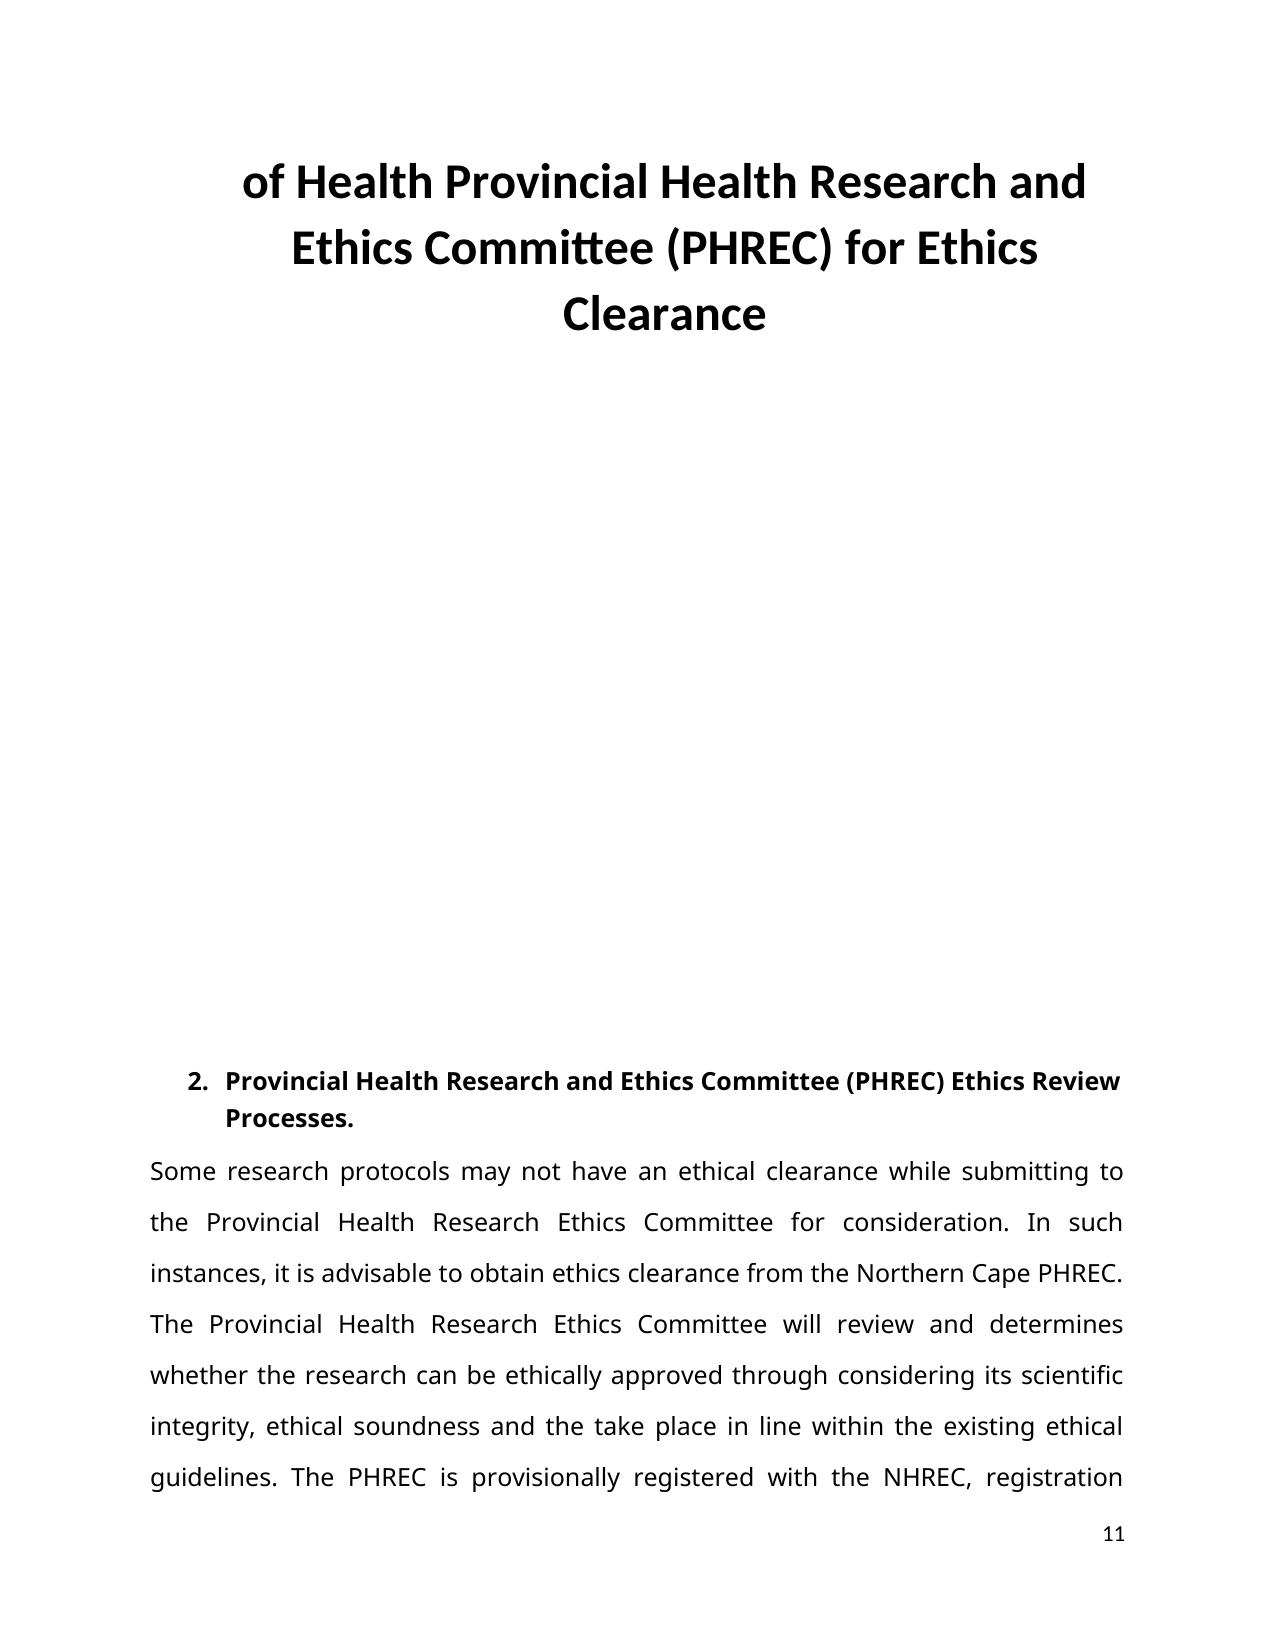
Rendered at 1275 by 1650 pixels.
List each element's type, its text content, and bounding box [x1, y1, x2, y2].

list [205, 150, 1125, 343]
list Provincial Health Research and Ethics Committee (PHREC) Ethics Review Processes. [187, 1063, 1125, 1134]
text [150, 1154, 1125, 1494]
